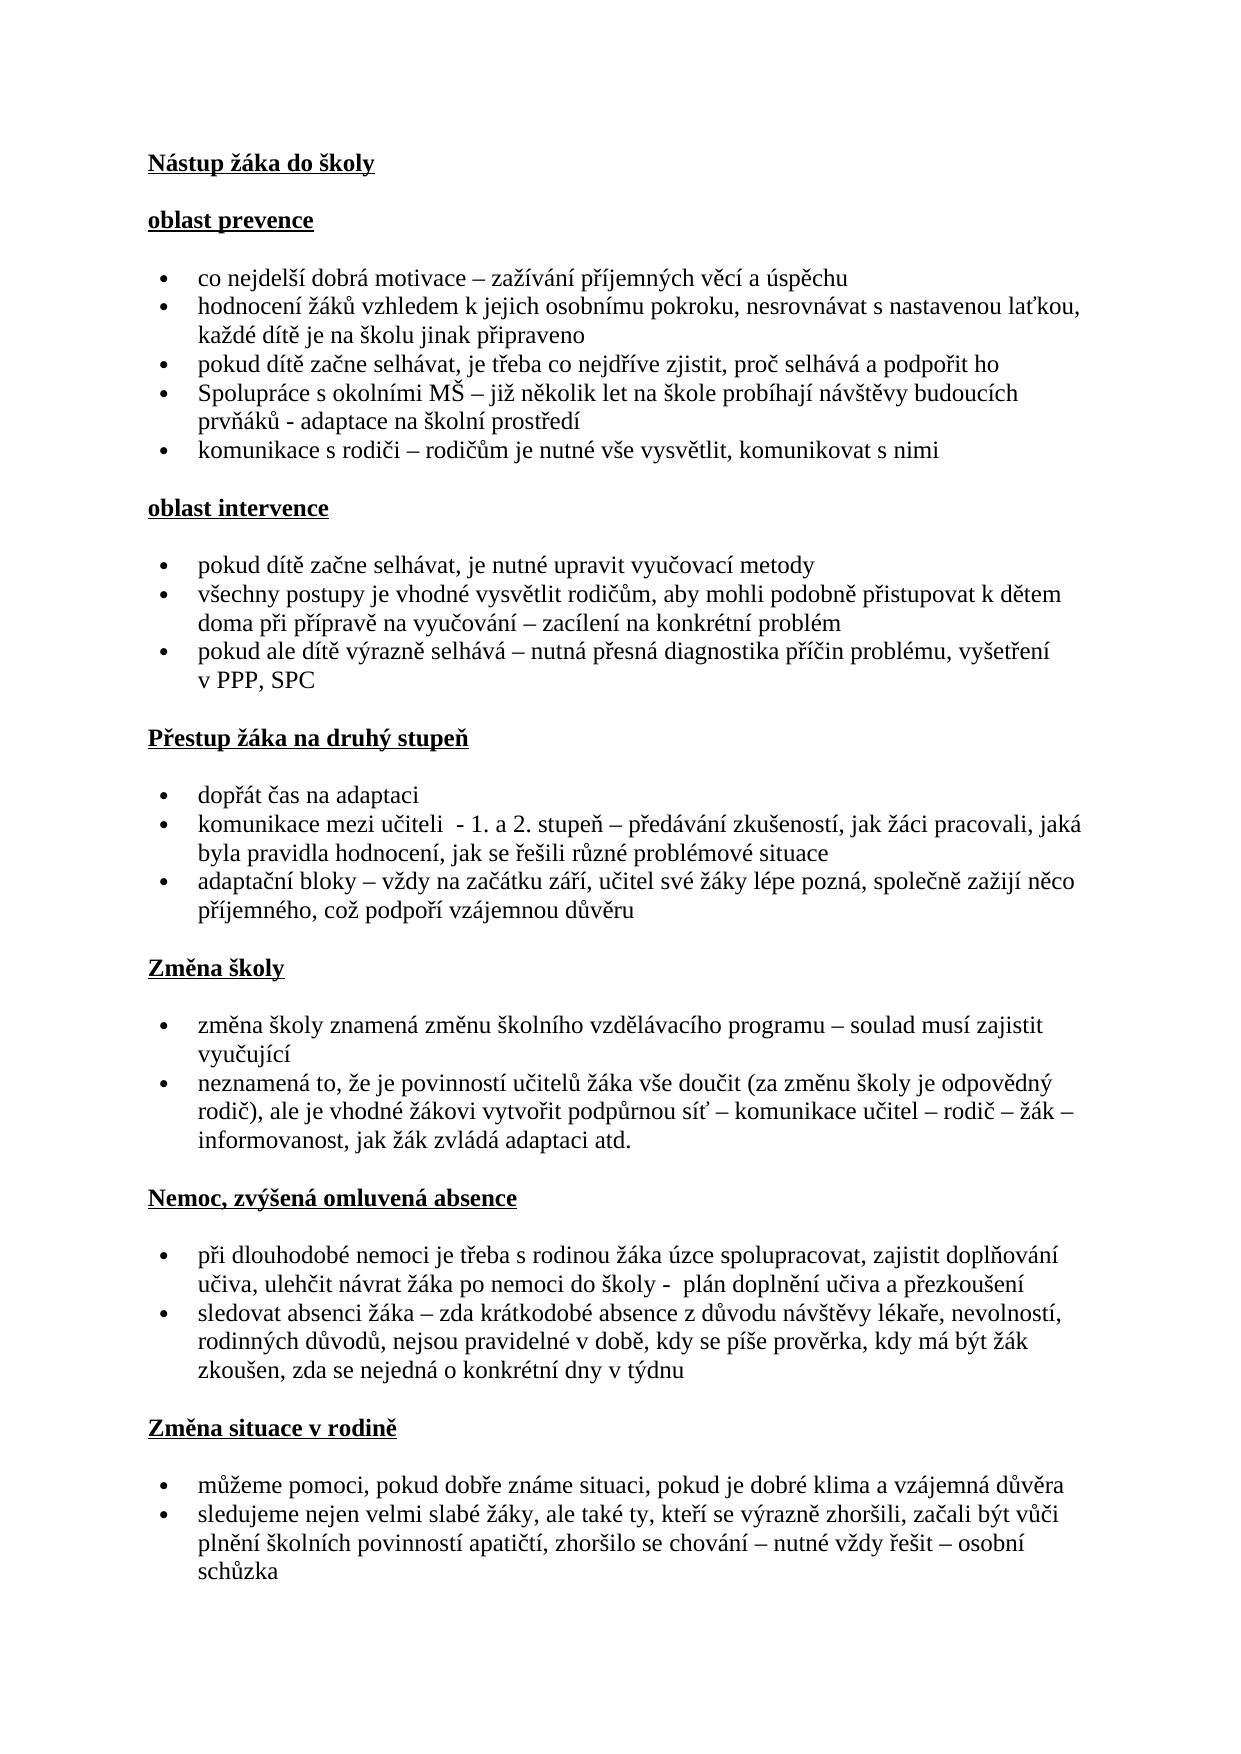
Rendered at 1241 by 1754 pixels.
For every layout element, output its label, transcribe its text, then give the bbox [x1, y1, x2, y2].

list komunikace s rodiči – rodičům je nutné vše vysvětlit, komunikovat s nimi [160, 435, 1093, 464]
list změna školy znamená změnu školního vzdělávacího programu – soulad musí zajistit vyučující [160, 1010, 1093, 1068]
text Nemoc, zvýšená omluvená absence [148, 1183, 1093, 1211]
text oblast prevence [148, 205, 1093, 234]
list můžeme pomoci, pokud dobře známe situaci, pokud je dobré klima a vzájemná důvěra [160, 1470, 1093, 1499]
list adaptační bloky – vždy na začátku září, učitel své žáky lépe pozná, společně zažijí něco příjemného, což podpoří vzájemnou důvěru [160, 866, 1093, 924]
list při dlouhodobé nemoci je třeba s rodinou žáka úzce spolupracovat, zajistit doplňování učiva, ulehčit návrat žáka po nemoci do školy - plán doplnění učiva a přezkoušení [160, 1240, 1093, 1298]
text Nástup žáka do školy [148, 148, 1093, 176]
text Přestup žáka na druhý stupeň [148, 723, 1093, 751]
text Změna situace v rodině [148, 1413, 1093, 1441]
list hodnocení žáků vzhledem k jejich osobnímu pokroku, nesrovnávat s nastavenou laťkou, každé dítě je na školu jinak připraveno [160, 291, 1093, 349]
list komunikace mezi učiteli - 1. a 2. stupeň – předávání zkušeností, jak žáci pracovali, jaká byla pravidla hodnocení, jak se řešili různé problémové situace [160, 809, 1093, 866]
list neznamená to, že je povinností učitelů žáka vše doučit (za změnu školy je odpovědný rodič), ale je vhodné žákovi vytvořit podpůrnou síť – komunikace učitel – rodič – žák – informovanost, jak žák zvládá adaptaci atd. [160, 1068, 1093, 1154]
list pokud ale dítě výrazně selhává – nutná přesná diagnostika příčin problému, vyšetření v PPP, SPC [160, 636, 1093, 694]
list pokud dítě začne selhávat, je nutné upravit vyučovací metody [160, 550, 1093, 579]
list co nejdelší dobrá motivace – zažívání příjemných věcí a úspěchu [160, 263, 1093, 291]
list pokud dítě začne selhávat, je třeba co nejdříve zjistit, proč selhává a podpořit ho [160, 349, 1093, 378]
list všechny postupy je vhodné vysvětlit rodičům, aby mohli podobně přistupovat k dětem doma při přípravě na vyučování – zacílení na konkrétní problém [160, 579, 1093, 636]
list Spolupráce s okolními MŠ – již několik let na škole probíhají návštěvy budoucích prvňáků - adaptace na školní prostředí [160, 378, 1093, 435]
list sledujeme nejen velmi slabé žáky, ale také ty, kteří se výrazně zhoršili, začali být vůči plnění školních povinností apatičtí, zhoršilo se chování – nutné vždy řešit – osobní schůzka [160, 1499, 1093, 1585]
list dopřát čas na adaptaci [160, 780, 1093, 809]
text oblast intervence [148, 493, 1093, 521]
text Změna školy [148, 953, 1093, 981]
list sledovat absenci žáka – zda krátkodobé absence z důvodu návštěvy lékaře, nevolností, rodinných důvodů, nejsou pravidelné v době, kdy se píše prověrka, kdy má být žák zkoušen, zda se nejedná o konkrétní dny v týdnu [160, 1298, 1093, 1384]
